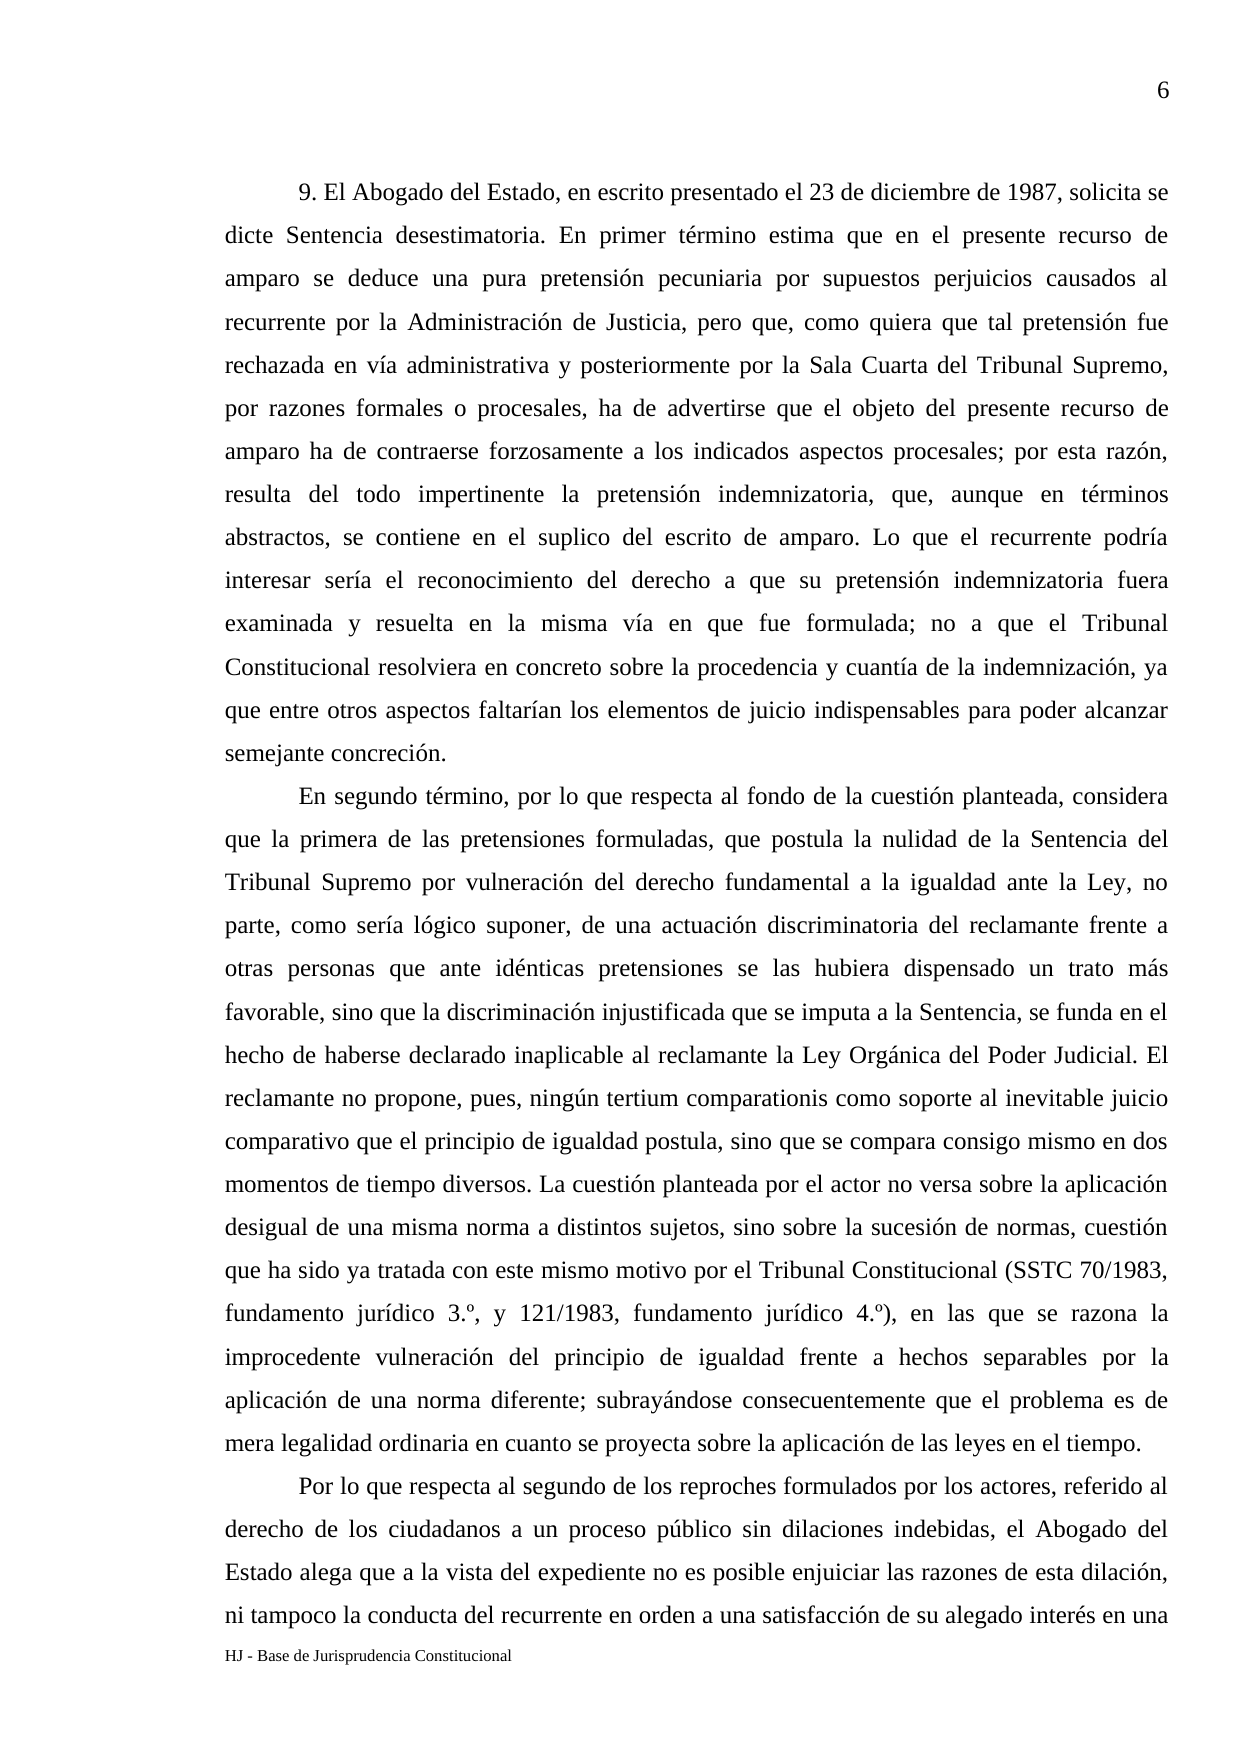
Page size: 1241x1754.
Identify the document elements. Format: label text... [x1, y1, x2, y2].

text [224, 1471, 1169, 1629]
text 9. El Abogado del Estado, en escrito presentado el 23 de diciembre de 1987, solicita se dicte Sentencia desestimatoria. En primer término estima que en el presente recurso de amparo se deduce una pura pretensión pecuniaria por supuestos perjuicios causados al recurrente por la Administración de Justicia, pero que, como quiera que tal pretensión fue rechazada en vía administrativa y posteriormente por la Sala Cuarta del Tribunal Supremo, por razones formales o procesales, ha de advertirse que el objeto del presente recurso de amparo ha de contraerse forzosamente a los indicados aspectos procesales; por esta razón, resulta del todo impertinente la pretensión indemnizatoria, que, aunque en términos abstractos, se contiene en el suplico del escrito de amparo. Lo que el recurrente podría interesar sería el reconocimiento del derecho a que su pretensión indemnizatoria fuera examinada y resuelta en la misma vía en que fue formulada; no a que el Tribunal Constitucional resolviera en concreto sobre la procedencia y cuantía de la indemnización, ya que entre otros aspectos faltarían los elementos de juicio indispensables para poder alcanzar semejante concreción. [224, 177, 1169, 767]
text En segundo término, por lo que respecta al fondo de la cuestión planteada, considera que la primera de las pretensiones formuladas, que postula la nulidad de la Sentencia del Tribunal Supremo por vulneración del derecho fundamental a la igualdad ante la Ley, no parte, como sería lógico suponer, de una actuación discriminatoria del reclamante frente a otras personas que ante idénticas pretensiones se las hubiera dispensado un trato más favorable, sino que la discriminación injustificada que se imputa a la Sentencia, se funda en el hecho de haberse declarado inaplicable al reclamante la Ley Orgánica del Poder Judicial. El reclamante no propone, pues, ningún tertium comparationis como soporte al inevitable juicio comparativo que el principio de igualdad postula, sino que se compara consigo mismo en dos momentos de tiempo diversos. La cuestión planteada por el actor no versa sobre la aplicación desigual de una misma norma a distintos sujetos, sino sobre la sucesión de normas, cuestión que ha sido ya tratada con este mismo motivo por el Tribunal Constitucional (SSTC 70/1983, fundamento jurídico 3.º, y 121/1983, fundamento jurídico 4.º), en las que se razona la improcedente vulneración del principio de igualdad frente a hechos separables por la aplicación de una norma diferente; subrayándose consecuentemente que el problema es de mera legalidad ordinaria en cuanto se proyecta sobre la aplicación de las leyes en el tiempo. [224, 781, 1169, 1457]
